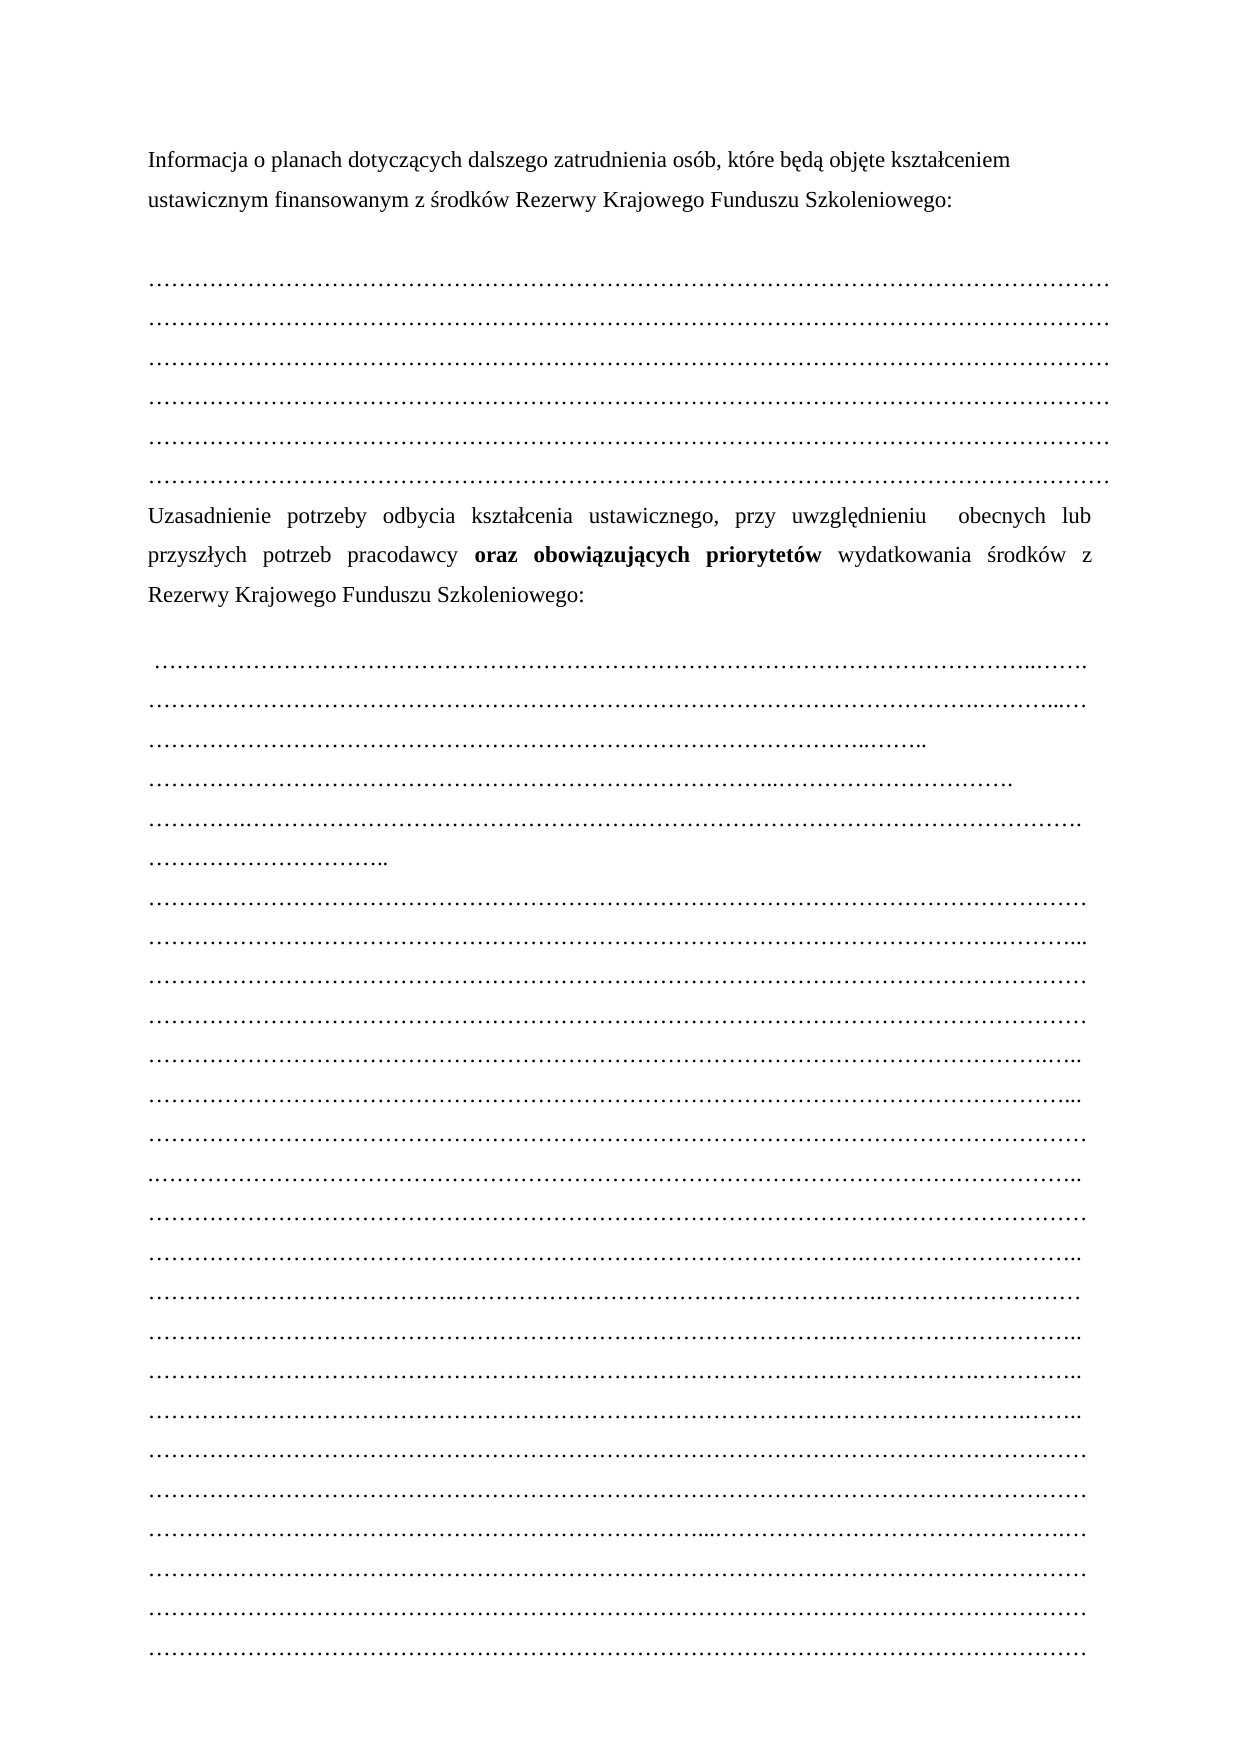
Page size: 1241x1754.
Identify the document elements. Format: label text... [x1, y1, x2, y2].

text ……………………………………………………………………………………………….………...… [148, 686, 1093, 712]
text …………………………………………………………………………………………………………… [148, 1002, 1093, 1028]
text …………………………………………………………………………………………………….…….. [148, 1397, 1093, 1423]
text ………………………………………………………………………………….……………………….. [148, 1239, 1093, 1265]
text ……………………………………………………………………………………………………….….. [148, 1041, 1093, 1068]
text …………………………………………………………………………………………………………... [148, 1081, 1093, 1107]
text ………………………………………………………………...……………………………………….… [148, 1515, 1093, 1542]
text …………………………………………………………………………………………………………… [148, 883, 1093, 910]
text ……………………………………………………………………………………………………………………………………………………………………………………………………………………………………………………………………………………………………………………………………………………………………………………………………………………………………………………………………………………………………………………………………………………………………………………………………………………………………………………………………………………………… [148, 265, 1122, 489]
text ……………………………………………………………………………………………………..……. [148, 647, 1152, 673]
text …………………………………………………………………………………………………………… [148, 1199, 1093, 1226]
text Informacja o planach dotyczących dalszego zatrudnienia osób, które będą objęte kształceniem ustawicznym finansowanym z środków Rezerwy Krajowego Funduszu Szkoleniowego: [148, 147, 1122, 212]
text Uzasadnienie potrzeby odbycia kształcenia ustawicznego, przy uwzględnieniu obecnych lub przyszłych potrzeb pracodawcy oraz obowiązujących priorytetów wydatkowania środków z Rezerwy Krajowego Funduszu Szkoleniowego: [148, 502, 1093, 607]
text …………………………………………………………………………………………………………… [148, 962, 1093, 989]
text …………………………………………………………………………………………………………… [148, 1476, 1093, 1502]
text ……………………………………………………………………………………………….………….. [148, 1357, 1093, 1384]
text …………………………………………………………………………………………………………….………………………………………………………………………………………………………….. [148, 1120, 1093, 1186]
text …………………………………………………………………………………………………………… [148, 1555, 1093, 1581]
text …………………………………………………………………………………..……..………………………………………………………………………..………………………….………….…………………………………………….………………………………………………….………………………….. [148, 726, 1093, 870]
text ………………………………………………………………………………………………….………... [148, 923, 1093, 949]
text …………………………………………………………………………………………………………… [148, 1594, 1093, 1621]
text …………………………………………………………………………………………………………… [148, 1634, 1093, 1660]
text …………………………………………………………………………………………………………… [148, 1436, 1093, 1463]
text ……………………………………………………………………………….………………………….. [148, 1318, 1093, 1344]
text …………………………………..……………………………………………….……………………… [148, 1278, 1093, 1305]
